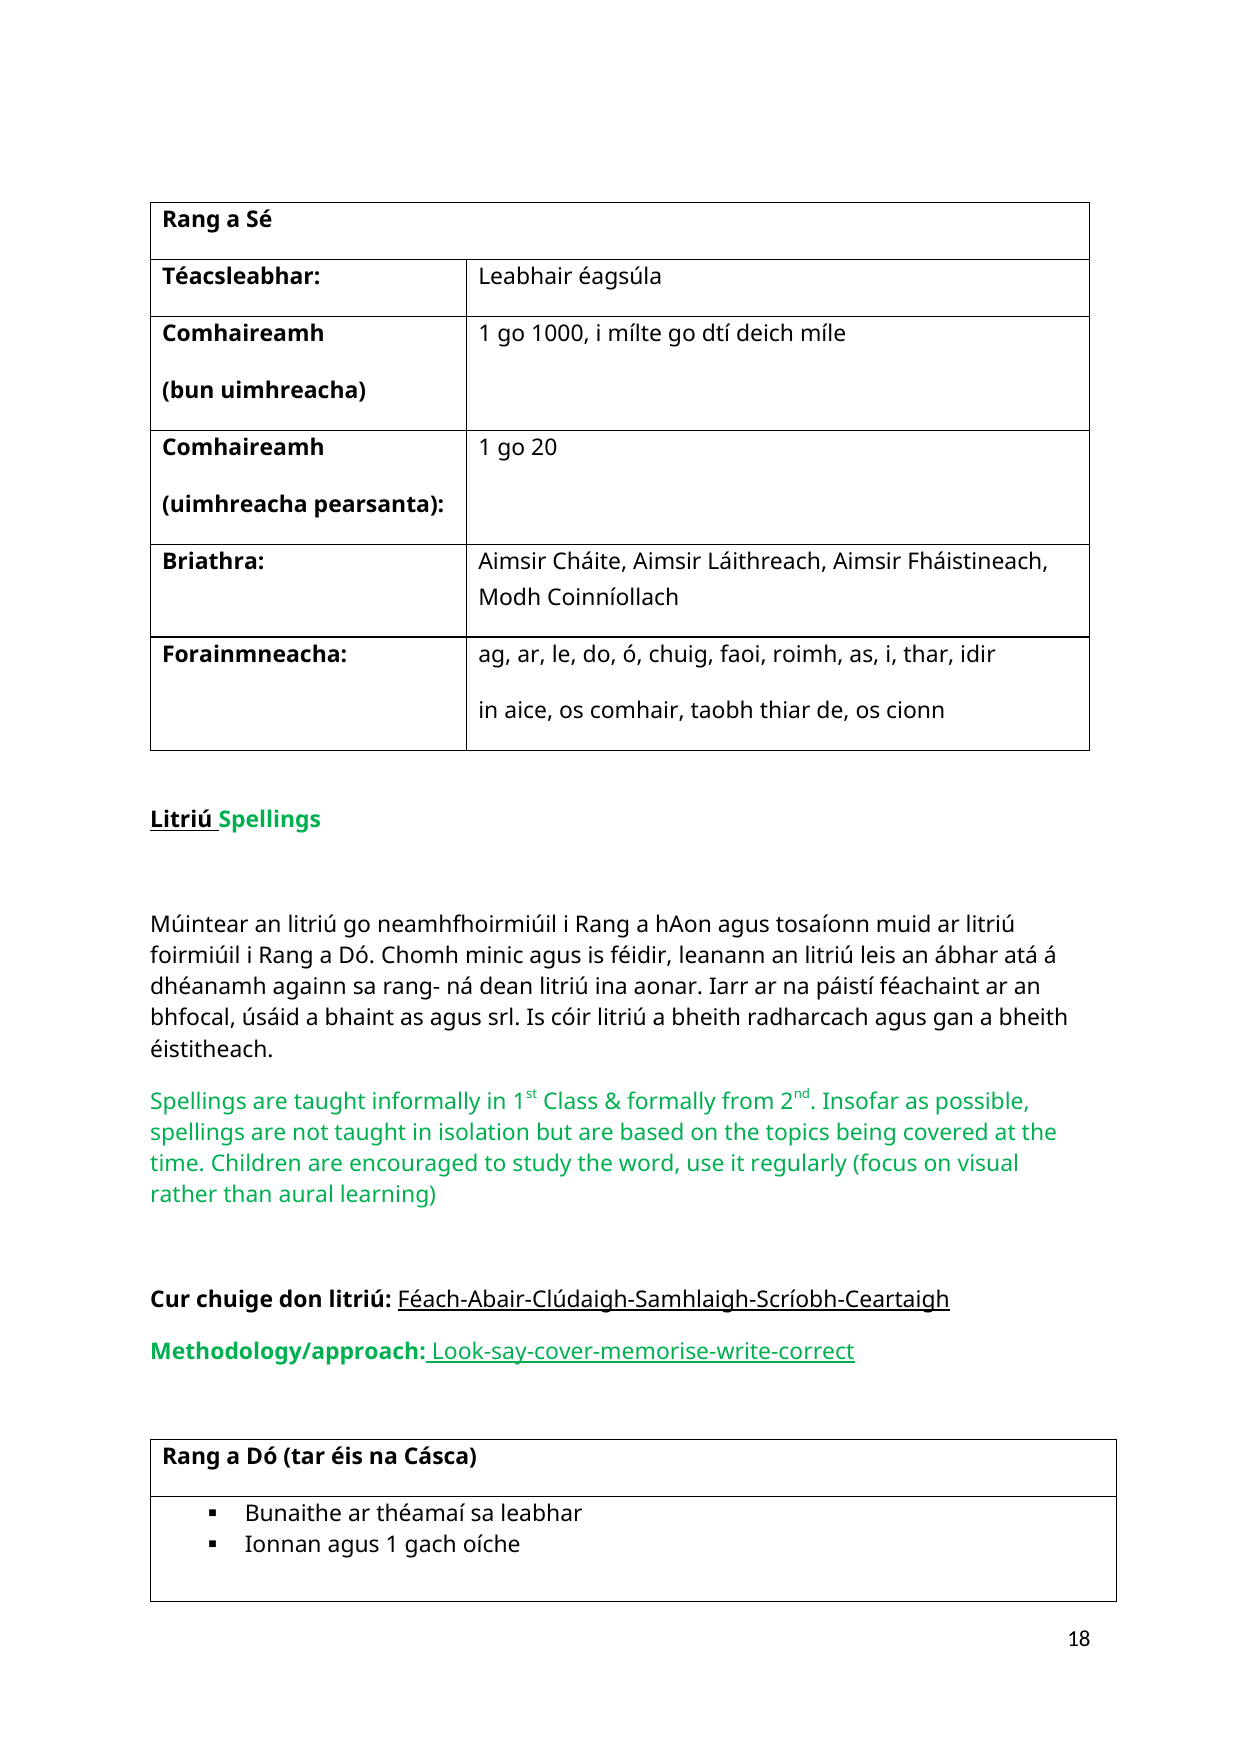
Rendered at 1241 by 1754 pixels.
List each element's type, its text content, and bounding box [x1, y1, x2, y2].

table_header Rang a Dó (tar éis na Cásca) [151, 1440, 1116, 1496]
table_cell Leabhair éagsúla [467, 260, 1089, 316]
table_cell Comhaireamh (uimhreacha pearsanta): [151, 431, 466, 543]
table_header Rang a Sé [151, 203, 1089, 259]
table_cell Briathra: [151, 545, 466, 636]
text Methodology/approach: Look-say-cover-memorise-write-correct [150, 1334, 1090, 1366]
text Cur chuige don litriú: Féach-Abair-Clúdaigh-Samhlaigh-Scríobh-Ceartaigh [150, 1282, 1090, 1314]
table_cell Aimsir Cháite, Aimsir Láithreach, Aimsir Fháistineach, Modh Coinníollach [467, 545, 1089, 636]
table_cell 1 go 1000, i mílte go dtí deich míle [467, 317, 1089, 430]
text Litriú Spellings [150, 803, 1090, 834]
table_cell Téacsleabhar: [151, 260, 466, 316]
text Spellings are taught informally in 1st Class & formally from 2nd. Insofar as possible, spellings are not taught in isolation but are based on the topics being covered at the time. Children are encouraged to study the word, use it regularly (focus on visual rather than aural learning) [150, 1084, 1090, 1209]
table_cell Bunaithe ar théamaí sa leabhar Ionnan agus 1 gach oíche [151, 1497, 1116, 1601]
table_cell 1 go 20 [467, 431, 1089, 543]
table_cell Comhaireamh (bun uimhreacha) [151, 317, 466, 430]
table_cell Forainmneacha: [151, 638, 466, 750]
text Múintear an litriú go neamhfhoirmiúil i Rang a hAon agus tosaíonn muid ar litriú foirmiúil i Rang a Dó. Chomh minic agus is féidir, leanann an litriú leis an ábhar atá á dhéanamh againn sa rang- ná dean litriú ina aonar. Iarr ar na páistí féachaint ar an bhfocal, úsáid a bhaint as agus srl. Is cóir litriú a bheith radharcach agus gan a bheith éistitheach. [150, 907, 1090, 1064]
table_cell ag, ar, le, do, ó, chuig, faoi, roimh, as, i, thar, idir in aice, os comhair, taobh thiar de, os cionn [467, 638, 1089, 750]
